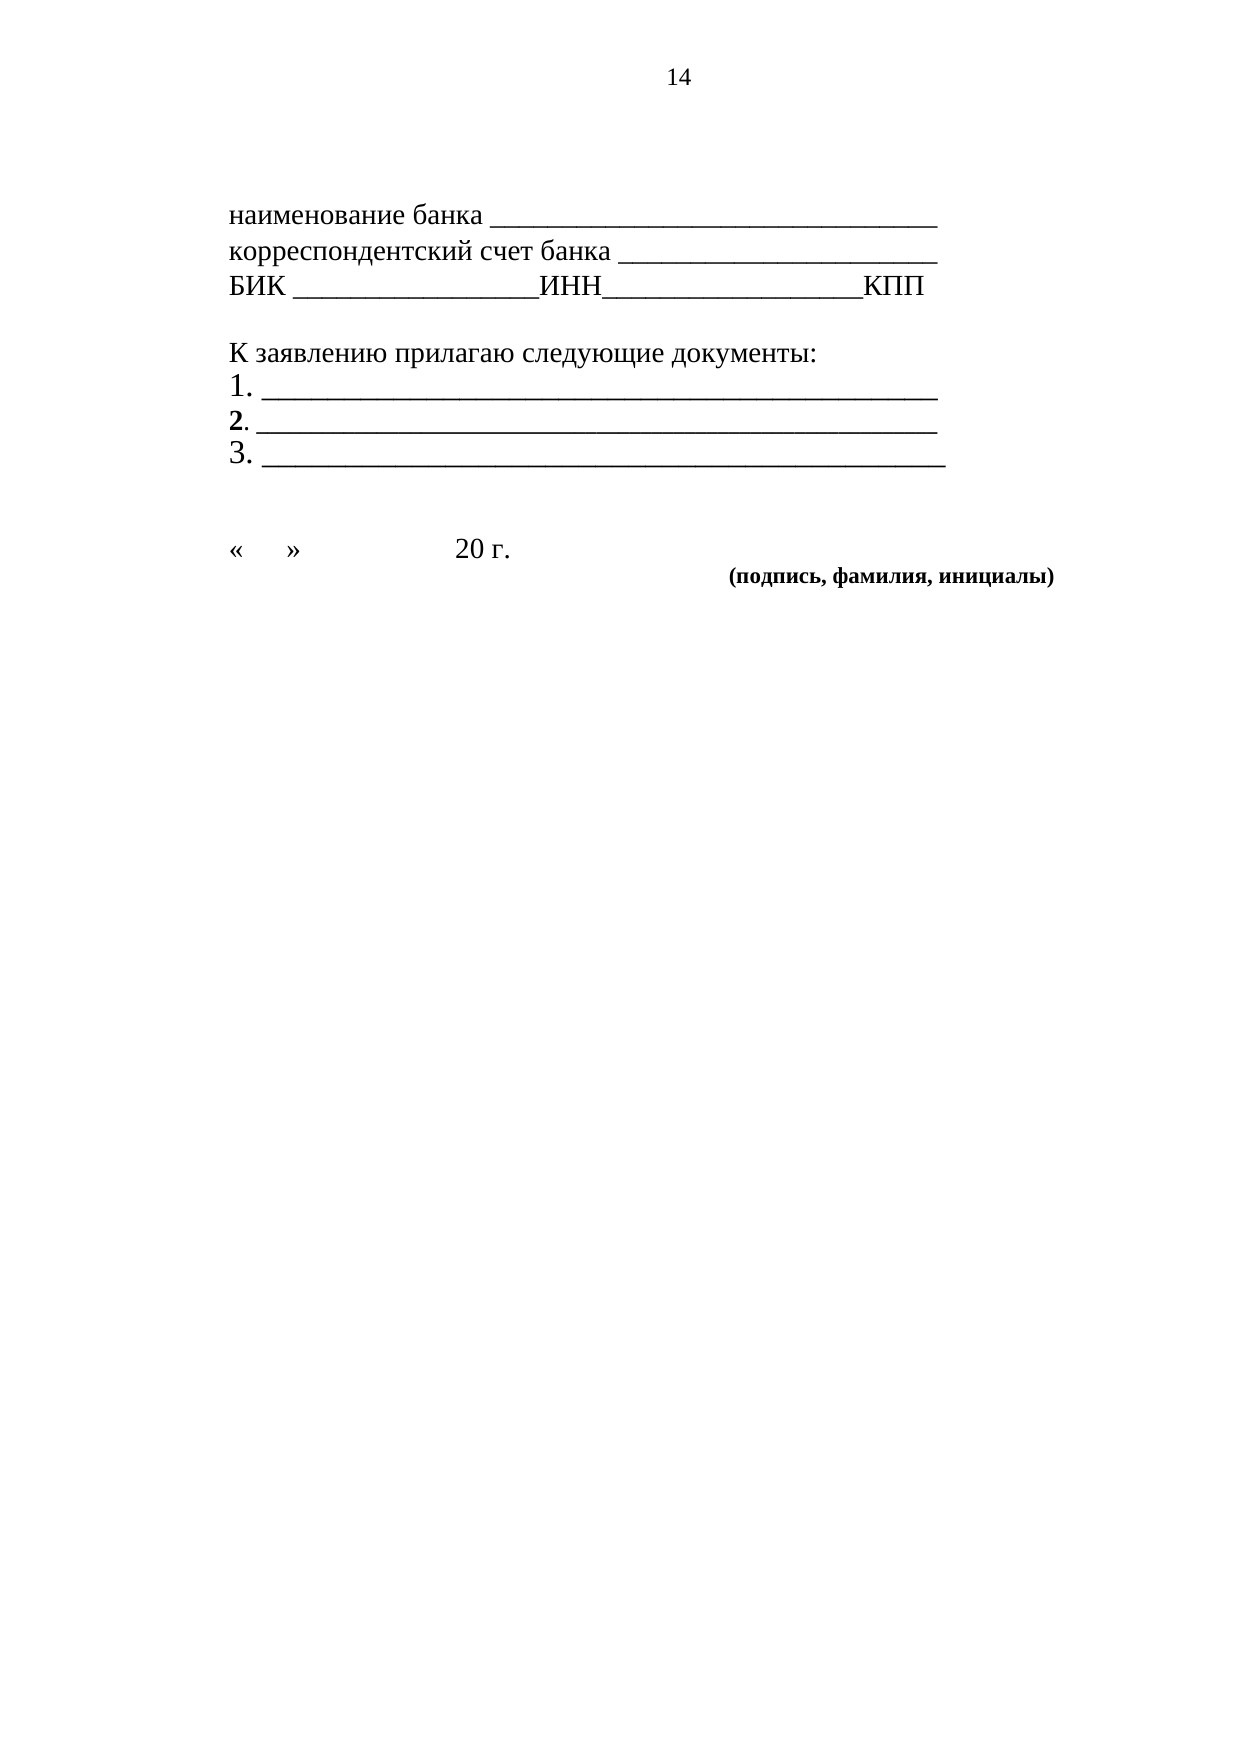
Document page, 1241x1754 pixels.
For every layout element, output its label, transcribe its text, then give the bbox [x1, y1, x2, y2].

text 1. [228, 369, 1172, 403]
text 3. _________________________________________ [228, 437, 1172, 471]
text корреспондентский счет банка [228, 232, 1172, 267]
text наименование банка [228, 196, 1172, 232]
text (подпись, фамилия, инициалы) [728, 565, 1172, 588]
text 2. [228, 403, 1172, 437]
text « » 20 г. [228, 536, 1172, 565]
text К заявлению прилагаю следующие документы: [228, 335, 1172, 369]
text БИК ИНН КПП [228, 267, 1172, 303]
